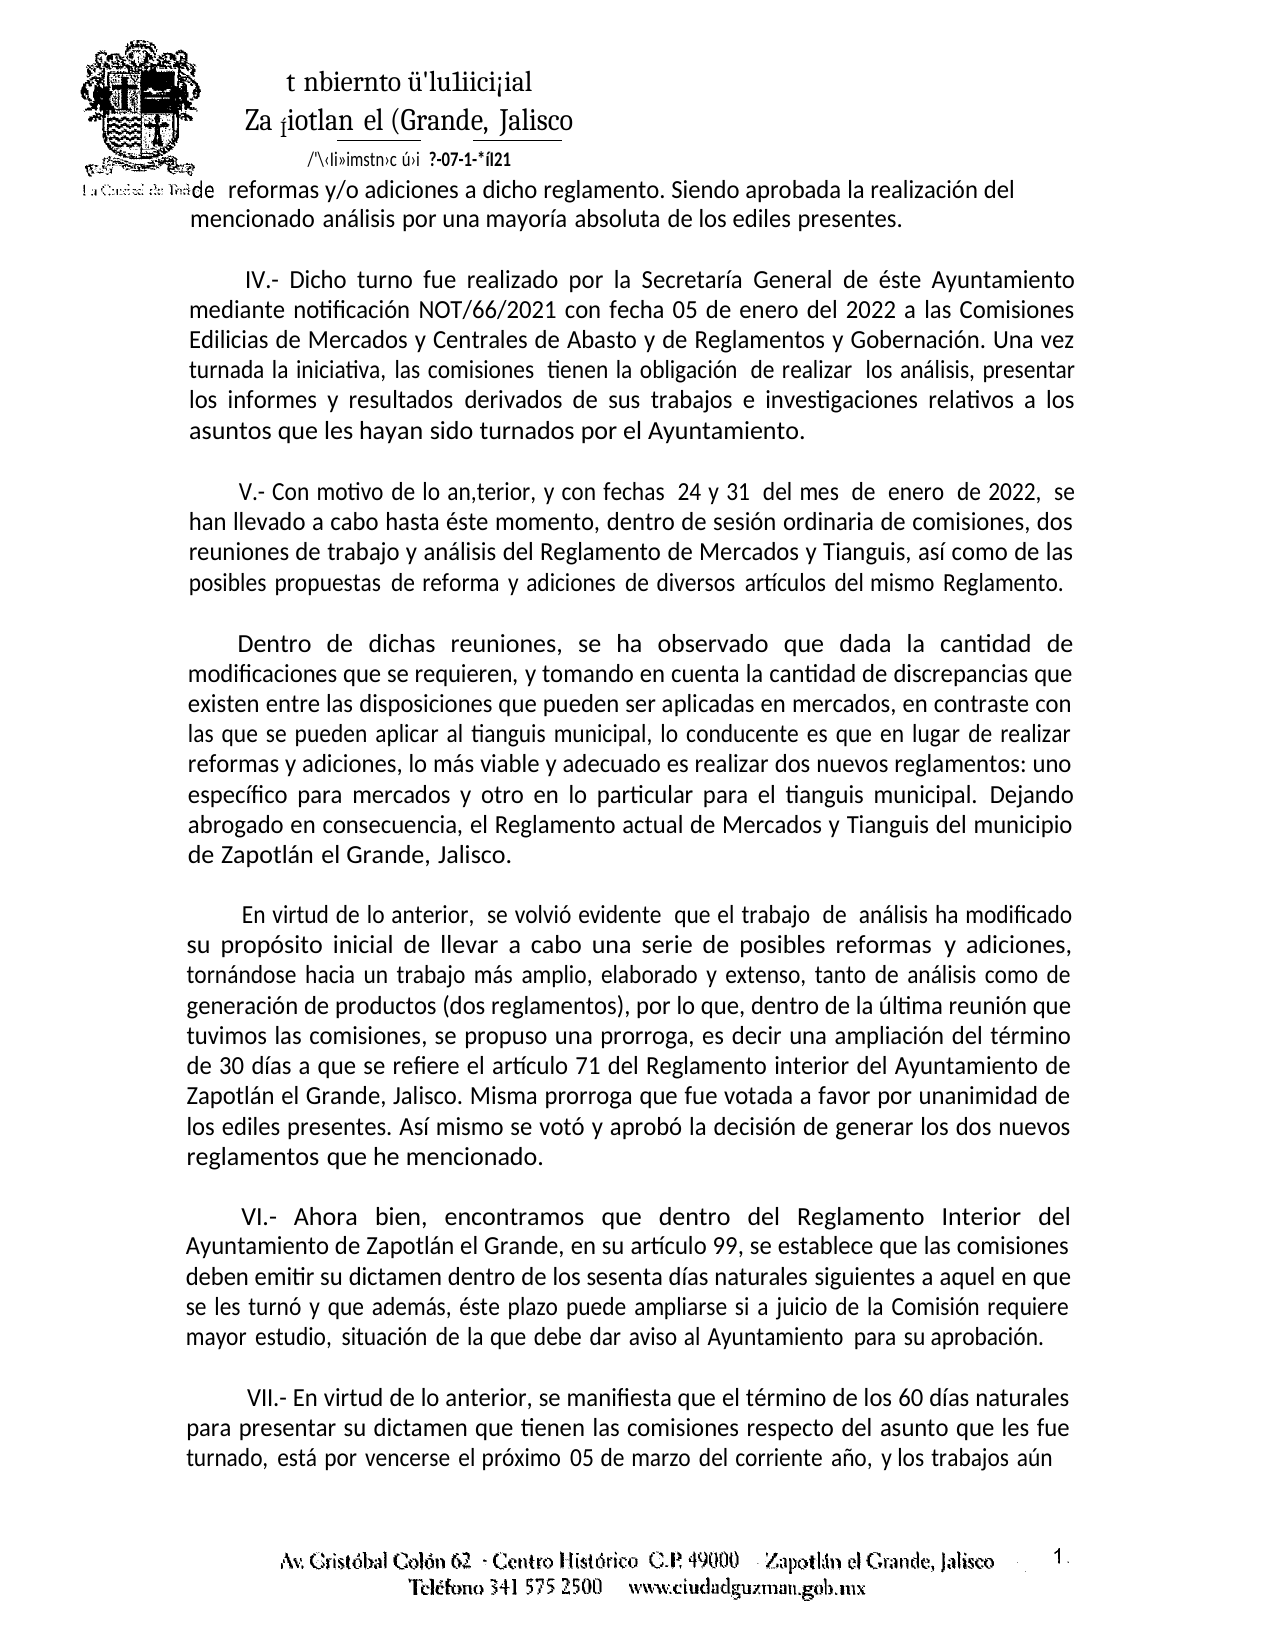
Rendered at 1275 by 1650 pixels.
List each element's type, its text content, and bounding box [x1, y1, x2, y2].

text IV.- Dicho turno fue realizado por la Secretaría General de éste Ayuntamiento mediante notificación NOT/66/2021 con fecha 05 de enero del 2022 a las Comisiones Edilicias de Mercados y Centrales de Abasto y de Reglamentos y Gobernación. Una vez turnada la iniciativa, las comisiones tienen la obligación de realizar los análisis, presentar los informes y resultados derivados de sus trabajos e investigaciones relativos a los asuntos que les hayan sido turnados por el Ayuntamiento. [189, 264, 1076, 446]
picture [80, 40, 214, 65]
text reformas y/o adiciones a dicho reglamento. Siendo aprobada la realización del mencionado análisis por una mayoría absoluta de los ediles presentes. [190, 174, 1096, 234]
text VI.- Ahora bien, encontramos que dentro del Reglamento Interior del Ayuntamiento de Zapotlán el Grande, en su artículo 99, se establece que las comisiones deben emitir su dictamen dentro de los sesenta días naturales siguientes a aquel en que se les turnó y que además, éste plazo puede ampliarse si a juicio de la Comisión requiere mayor estudio, situación de la que debe dar aviso al Ayuntamiento para su aprobación. [186, 1201, 1071, 1352]
text En virtud de lo anterior, se volvió evidente que el trabajo de análisis ha modificado su propósito inicial de llevar a cabo una serie de posibles reformas y adiciones, tornándose hacia un trabajo más amplio, elaborado y extenso, tanto de análisis como de generación de productos (dos reglamentos), por lo que, dentro de la última reunión que tuvimos las comisiones, se propuso una prorroga, es decir una ampliación del término de 30 días a que se refiere el artículo 71 del Reglamento interior del Ayuntamiento de Zapotlán el Grande, Jalisco. Misma prorroga que fue votada a favor por unanimidad de los ediles presentes. Así mismo se votó y aprobó la decisión de generar los dos nuevos reglamentos que he mencionado. [186, 900, 1072, 1172]
text VII.- En virtud de lo anterior, se manifiesta que el término de los 60 días naturales para presentar su dictamen que tienen las comisiones respecto del asunto que les fue turnado, está por vencerse el próximo 05 de marzo del corriente año, y los trabajos aún [186, 1382, 1071, 1473]
text V.- Con motivo de lo an,terior, y con fechas 24 y 31 del mes de enero de 2022, se han llevado a cabo hasta éste momento, dentro de sesión ordinaria de comisiones, dos reuniones de trabajo y análisis del Reglamento de Mercados y Tianguis, así como de las posibles propuestas de reforma y adiciones de diversos artículos del mismo Reglamento. [188, 477, 1075, 597]
picture [80, 171, 214, 198]
picture [281, 1548, 1069, 1601]
text Dentro de dichas reuniones, se ha observado que dada la cantidad de modificaciones que se requieren, y tomando en cuenta la cantidad de discrepancias que existen entre las disposiciones que pueden ser aplicadas en mercados, en contraste con las que se pueden aplicar al tianguis municipal, lo conducente es que en lugar de realizar reformas y adiciones, lo más viable y adecuado es realizar dos nuevos reglamentos: uno específico para mercados y otro en lo particular para el tianguis municipal. Dejando abrogado en consecuencia, el Reglamento actual de Mercados y Tianguis del municipio de Zapotlán el Grande, Jalisco. [188, 628, 1074, 870]
text t nbiernto ü'lu1iici¡ial [72, 65, 746, 97]
text /'\‹Ii»imstn›c ú›i ?-07-1-*íI21 [72, 146, 746, 171]
picture [80, 138, 214, 146]
subtitle Za Íiotlan el (Grande, Jalisco [72, 97, 746, 138]
